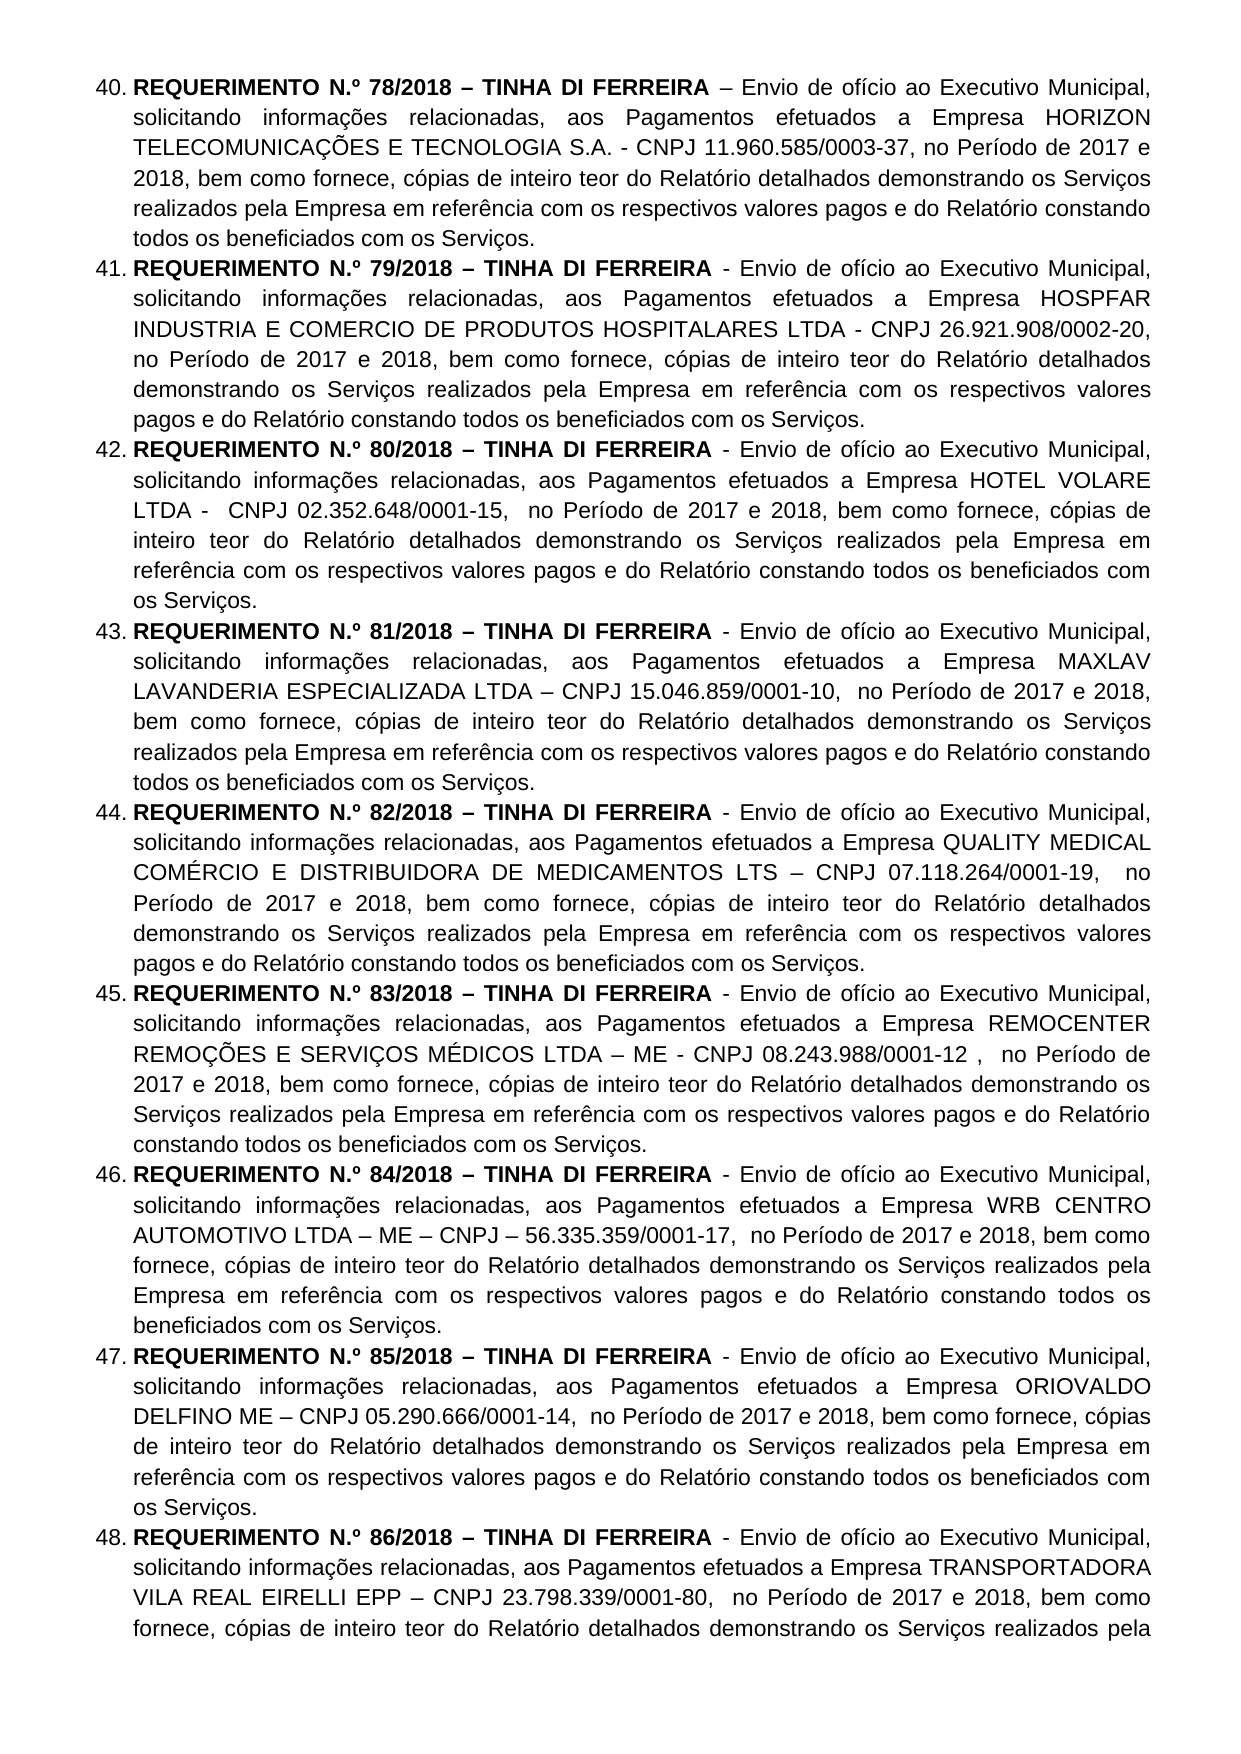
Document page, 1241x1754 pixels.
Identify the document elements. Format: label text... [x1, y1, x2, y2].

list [95, 1524, 1152, 1641]
list REQUERIMENTO N.º 82/2018 – TINHA DI FERREIRA - Envio de ofício ao Executivo Municipal, solicitando informações relacionadas, aos Pagamentos efetuados a Empresa QUALITY MEDICAL COMÉRCIO E DISTRIBUIDORA DE MEDICAMENTOS LTS – CNPJ 07.118.264/0001-19, no Período de 2017 e 2018, bem como fornece, cópias de inteiro teor do Relatório detalhados demonstrando os Serviços realizados pela Empresa em referência com os respectivos valores pagos e do Relatório constando todos os beneficiados com os Serviços. [95, 799, 1152, 976]
list REQUERIMENTO N.º 84/2018 – TINHA DI FERREIRA - Envio de ofício ao Executivo Municipal, solicitando informações relacionadas, aos Pagamentos efetuados a Empresa WRB CENTRO AUTOMOTIVO LTDA – ME – CNPJ – 56.335.359/0001-17, no Período de 2017 e 2018, bem como fornece, cópias de inteiro teor do Relatório detalhados demonstrando os Serviços realizados pela Empresa em referência com os respectivos valores pagos e do Relatório constando todos os beneficiados com os Serviços. [95, 1161, 1152, 1339]
list REQUERIMENTO N.º 79/2018 – TINHA DI FERREIRA - Envio de ofício ao Executivo Municipal, solicitando informações relacionadas, aos Pagamentos efetuados a Empresa HOSPFAR INDUSTRIA E COMERCIO DE PRODUTOS HOSPITALARES LTDA - CNPJ 26.921.908/0002-20, no Período de 2017 e 2018, bem como fornece, cópias de inteiro teor do Relatório detalhados demonstrando os Serviços realizados pela Empresa em referência com os respectivos valores pagos e do Relatório constando todos os beneficiados com os Serviços. [95, 255, 1152, 432]
list REQUERIMENTO N.º 78/2018 – TINHA DI FERREIRA – Envio de ofício ao Executivo Municipal, solicitando informações relacionadas, aos Pagamentos efetuados a Empresa HORIZON TELECOMUNICAÇÕES E TECNOLOGIA S.A. - CNPJ 11.960.585/0003-37, no Período de 2017 e 2018, bem como fornece, cópias de inteiro teor do Relatório detalhados demonstrando os Serviços realizados pela Empresa em referência com os respectivos valores pagos e do Relatório constando todos os beneficiados com os Serviços. [95, 74, 1152, 251]
list REQUERIMENTO N.º 81/2018 – TINHA DI FERREIRA - Envio de ofício ao Executivo Municipal, solicitando informações relacionadas, aos Pagamentos efetuados a Empresa MAXLAV LAVANDERIA ESPECIALIZADA LTDA – CNPJ 15.046.859/0001-10, no Período de 2017 e 2018, bem como fornece, cópias de inteiro teor do Relatório detalhados demonstrando os Serviços realizados pela Empresa em referência com os respectivos valores pagos e do Relatório constando todos os beneficiados com os Serviços. [95, 618, 1152, 795]
list REQUERIMENTO N.º 83/2018 – TINHA DI FERREIRA - Envio de ofício ao Executivo Municipal, solicitando informações relacionadas, aos Pagamentos efetuados a Empresa REMOCENTER REMOÇÕES E SERVIÇOS MÉDICOS LTDA – ME - CNPJ 08.243.988/0001-12 , no Período de 2017 e 2018, bem como fornece, cópias de inteiro teor do Relatório detalhados demonstrando os Serviços realizados pela Empresa em referência com os respectivos valores pagos e do Relatório constando todos os beneficiados com os Serviços. [95, 980, 1152, 1157]
list REQUERIMENTO N.º 80/2018 – TINHA DI FERREIRA - Envio de ofício ao Executivo Municipal, solicitando informações relacionadas, aos Pagamentos efetuados a Empresa HOTEL VOLARE LTDA - CNPJ 02.352.648/0001-15, no Período de 2017 e 2018, bem como fornece, cópias de inteiro teor do Relatório detalhados demonstrando os Serviços realizados pela Empresa em referência com os respectivos valores pagos e do Relatório constando todos os beneficiados com os Serviços. [95, 436, 1152, 614]
list REQUERIMENTO N.º 85/2018 – TINHA DI FERREIRA - Envio de ofício ao Executivo Municipal, solicitando informações relacionadas, aos Pagamentos efetuados a Empresa ORIOVALDO DELFINO ME – CNPJ 05.290.666/0001-14, no Período de 2017 e 2018, bem como fornece, cópias de inteiro teor do Relatório detalhados demonstrando os Serviços realizados pela Empresa em referência com os respectivos valores pagos e do Relatório constando todos os beneficiados com os Serviços. [95, 1343, 1152, 1520]
